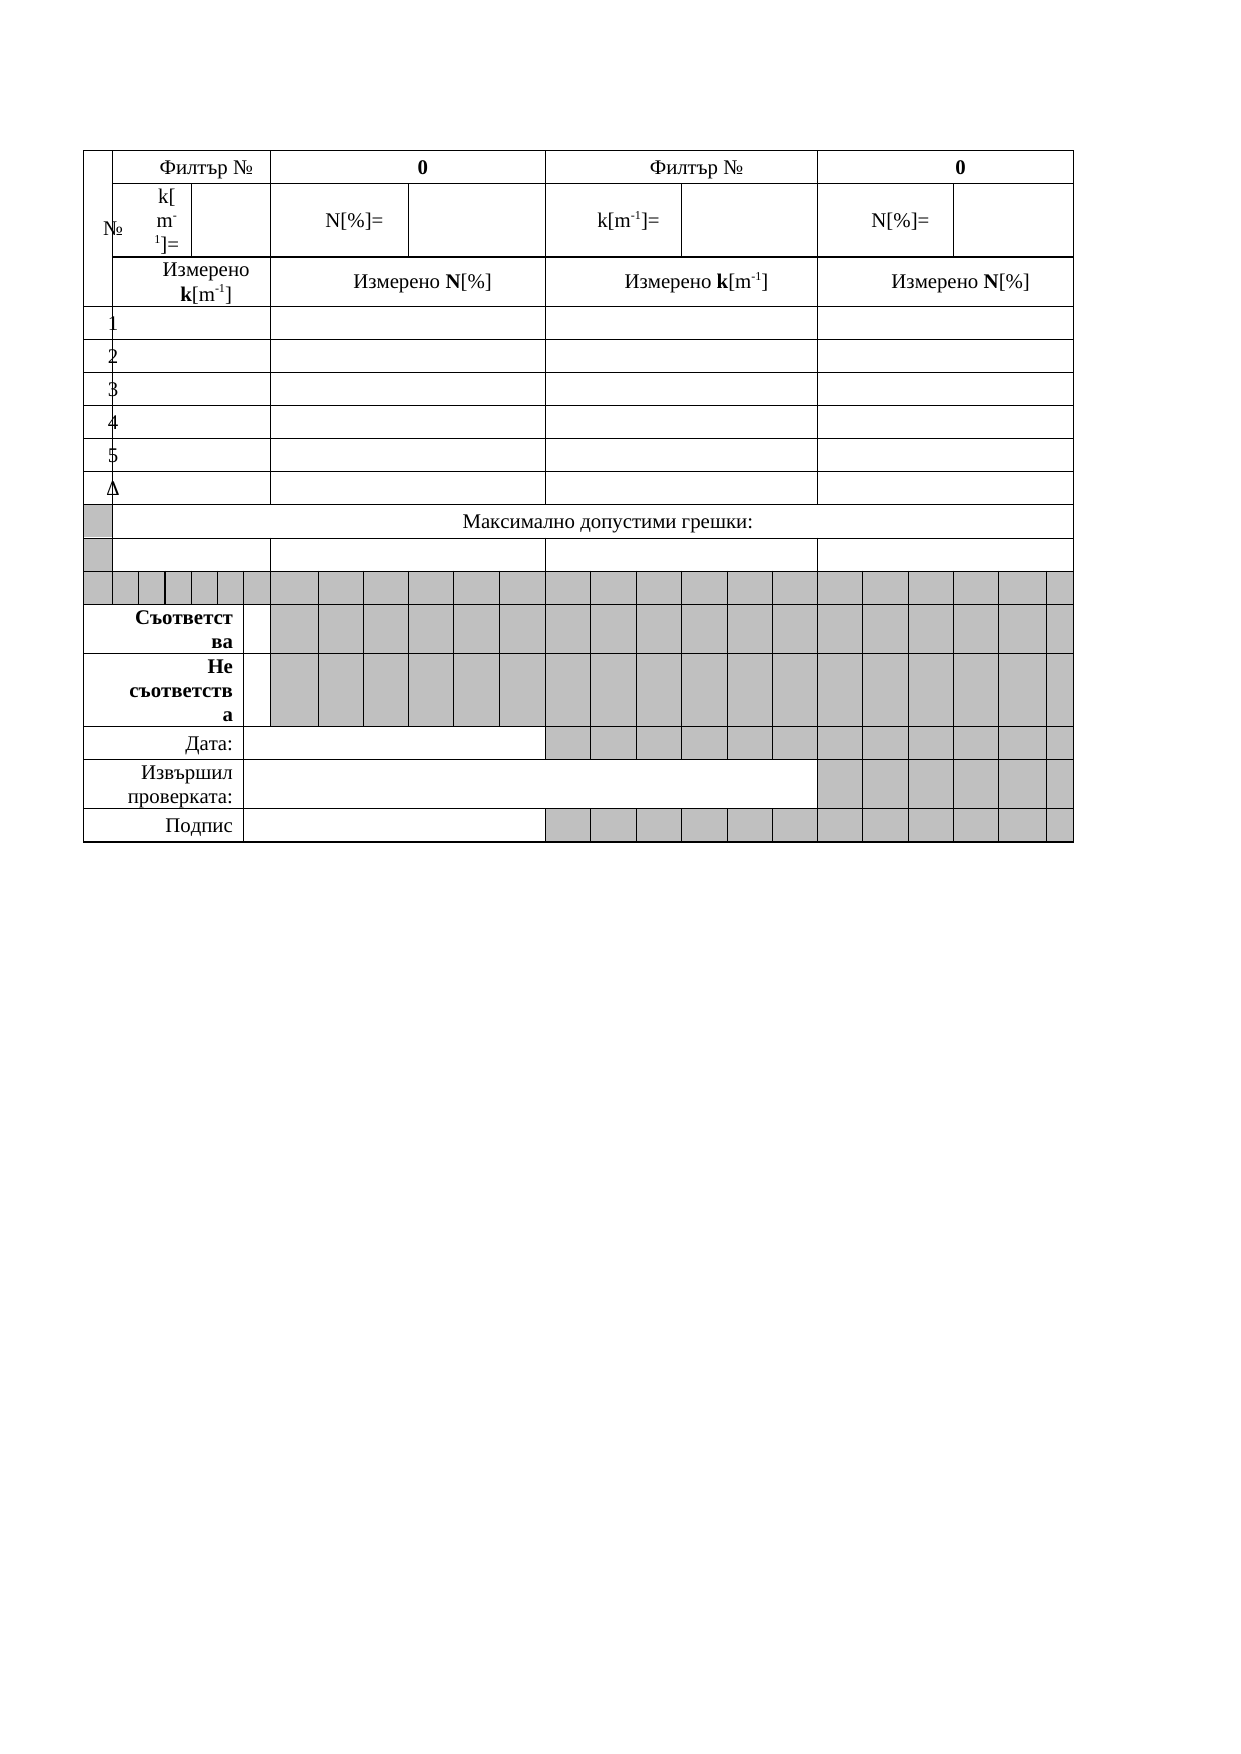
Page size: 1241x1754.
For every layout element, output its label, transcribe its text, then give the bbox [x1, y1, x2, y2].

table_cell [863, 760, 908, 808]
table_cell [818, 472, 1073, 504]
table_cell [364, 572, 408, 604]
table_cell [591, 727, 636, 759]
table_cell Измерено k[m-1] [546, 258, 817, 306]
table_cell [166, 572, 191, 604]
table_cell [773, 605, 817, 653]
table_cell 0 [818, 151, 1073, 183]
table_cell [818, 572, 862, 604]
table_cell [454, 605, 499, 653]
table_cell [863, 605, 908, 653]
table_cell [728, 572, 772, 604]
table_cell [113, 572, 138, 604]
table_cell Подпис [84, 809, 243, 841]
table_cell [863, 572, 908, 604]
table_cell [113, 307, 270, 339]
table_cell [319, 572, 363, 604]
table_cell [999, 605, 1046, 653]
table_cell [728, 727, 772, 759]
table_cell [409, 809, 454, 841]
table_cell [271, 373, 545, 405]
table_cell [818, 809, 862, 841]
table_cell [1047, 572, 1073, 604]
table_cell [113, 340, 270, 372]
table_cell [909, 605, 953, 653]
table_cell [271, 472, 545, 504]
table_cell [113, 406, 270, 438]
table_cell [363, 809, 408, 841]
table_cell [728, 605, 772, 653]
table_cell [909, 572, 953, 604]
table_cell [591, 809, 636, 841]
table_cell [546, 307, 817, 339]
table_cell [244, 809, 270, 841]
table_cell [909, 727, 953, 759]
table_cell [1047, 605, 1073, 653]
table_cell [1047, 760, 1073, 808]
table_cell [113, 539, 270, 571]
table_cell [318, 809, 363, 841]
table_cell [818, 760, 862, 808]
table_cell 1 [84, 307, 112, 339]
table_cell [139, 572, 164, 604]
table_cell [84, 572, 112, 604]
table_cell [500, 654, 545, 726]
table_cell [192, 184, 270, 256]
table_cell [999, 654, 1046, 726]
table_cell [999, 760, 1046, 808]
table_cell [546, 727, 590, 759]
table_cell [818, 406, 1073, 438]
table_cell [637, 727, 681, 759]
table_cell Извършил проверката: [84, 760, 243, 808]
table_cell [546, 373, 817, 405]
table_cell Измерено N[%] [271, 258, 545, 306]
table_cell [818, 727, 862, 759]
table_cell [409, 654, 453, 726]
table_cell [244, 760, 817, 808]
table_cell [637, 572, 681, 604]
table_cell k[m-1]= [113, 184, 191, 256]
table_cell [818, 340, 1073, 372]
table_cell [682, 727, 727, 759]
table_cell Измерено k[m-1] [113, 258, 270, 306]
table_cell [773, 572, 817, 604]
table_cell [271, 654, 318, 726]
table_cell [454, 572, 499, 604]
table_cell [999, 572, 1046, 604]
table_cell [818, 654, 862, 726]
table_cell [409, 605, 453, 653]
table_cell [409, 184, 545, 256]
table_cell [546, 572, 590, 604]
table_cell [909, 809, 953, 841]
table_cell [637, 654, 681, 726]
table_cell Дата: [84, 727, 243, 759]
table_cell [863, 727, 908, 759]
table_cell [591, 605, 636, 653]
table_cell [863, 809, 908, 841]
table_cell Максимално допустими грешки: [113, 505, 1073, 537]
table_cell [999, 809, 1046, 841]
table_cell [818, 539, 1073, 571]
table_cell [271, 439, 545, 471]
table_cell [271, 605, 318, 653]
table_cell 3 [84, 373, 112, 405]
table_cell [218, 572, 243, 604]
table_cell [591, 572, 636, 604]
table_cell [244, 654, 270, 726]
table_cell [954, 760, 998, 808]
table_cell [546, 654, 590, 726]
table_cell [113, 373, 270, 405]
table_cell [500, 605, 545, 653]
table_cell [270, 809, 318, 841]
table_cell [954, 605, 998, 653]
table_cell [546, 605, 590, 653]
table_cell [546, 439, 817, 471]
table_cell [637, 809, 681, 841]
table_cell [954, 184, 1073, 256]
table_cell [954, 809, 998, 841]
table_cell № [84, 151, 112, 306]
table_cell k[m-1]= [546, 184, 681, 256]
table_cell [271, 406, 545, 438]
table_cell 5 [84, 439, 112, 471]
table_cell [113, 439, 270, 471]
table_cell [409, 572, 453, 604]
table_cell [319, 654, 363, 726]
table_cell [909, 760, 953, 808]
table_cell [364, 654, 408, 726]
table_cell [546, 472, 817, 504]
table_cell [637, 605, 681, 653]
table_cell [728, 809, 772, 841]
table_cell [818, 605, 862, 653]
table_cell [682, 184, 817, 256]
table_cell 2 [84, 340, 112, 372]
table_cell [682, 605, 727, 653]
table_cell [454, 809, 499, 841]
table_cell Измерено N[%] [818, 258, 1073, 306]
table_cell [1047, 727, 1073, 759]
table_cell [818, 307, 1073, 339]
table_cell [364, 605, 408, 653]
table_cell [818, 373, 1073, 405]
table_cell [546, 406, 817, 438]
table_cell Не съответства [84, 654, 243, 726]
table_cell Филтър № [113, 151, 270, 183]
table_cell [546, 809, 590, 841]
table_cell [84, 539, 112, 571]
table_cell [954, 727, 998, 759]
table_cell [192, 572, 217, 604]
table_cell [682, 809, 727, 841]
table_cell [546, 340, 817, 372]
table_cell [500, 572, 545, 604]
table_cell Съответства [84, 605, 243, 653]
table_cell [728, 654, 772, 726]
table_cell 0 [271, 151, 545, 183]
table_cell [773, 654, 817, 726]
table_cell [818, 439, 1073, 471]
table_cell [271, 340, 545, 372]
table_cell [113, 472, 270, 504]
table_cell [546, 539, 817, 571]
table_cell Филтър № [546, 151, 817, 183]
table_cell [454, 654, 499, 726]
table_cell [999, 727, 1046, 759]
table_cell N[%]= [271, 184, 408, 256]
table_cell [1047, 809, 1073, 841]
table_cell [773, 809, 817, 841]
table_cell N[%]= [818, 184, 953, 256]
table_cell [271, 572, 318, 604]
table_cell [954, 572, 998, 604]
table_cell [244, 572, 270, 604]
table_cell [244, 605, 270, 653]
table_cell [1047, 654, 1073, 726]
table_cell ∆ [84, 472, 112, 504]
table_cell [500, 809, 545, 841]
table_cell [682, 572, 727, 604]
table_cell [682, 654, 727, 726]
table_cell [84, 505, 112, 537]
table_cell [271, 307, 545, 339]
table_cell [271, 539, 545, 571]
table_cell [244, 727, 545, 759]
table_cell [954, 654, 998, 726]
table_cell [773, 727, 817, 759]
table_cell 4 [84, 406, 112, 438]
table_cell [863, 654, 908, 726]
table_cell [909, 654, 953, 726]
table_cell [591, 654, 636, 726]
table_cell [319, 605, 363, 653]
